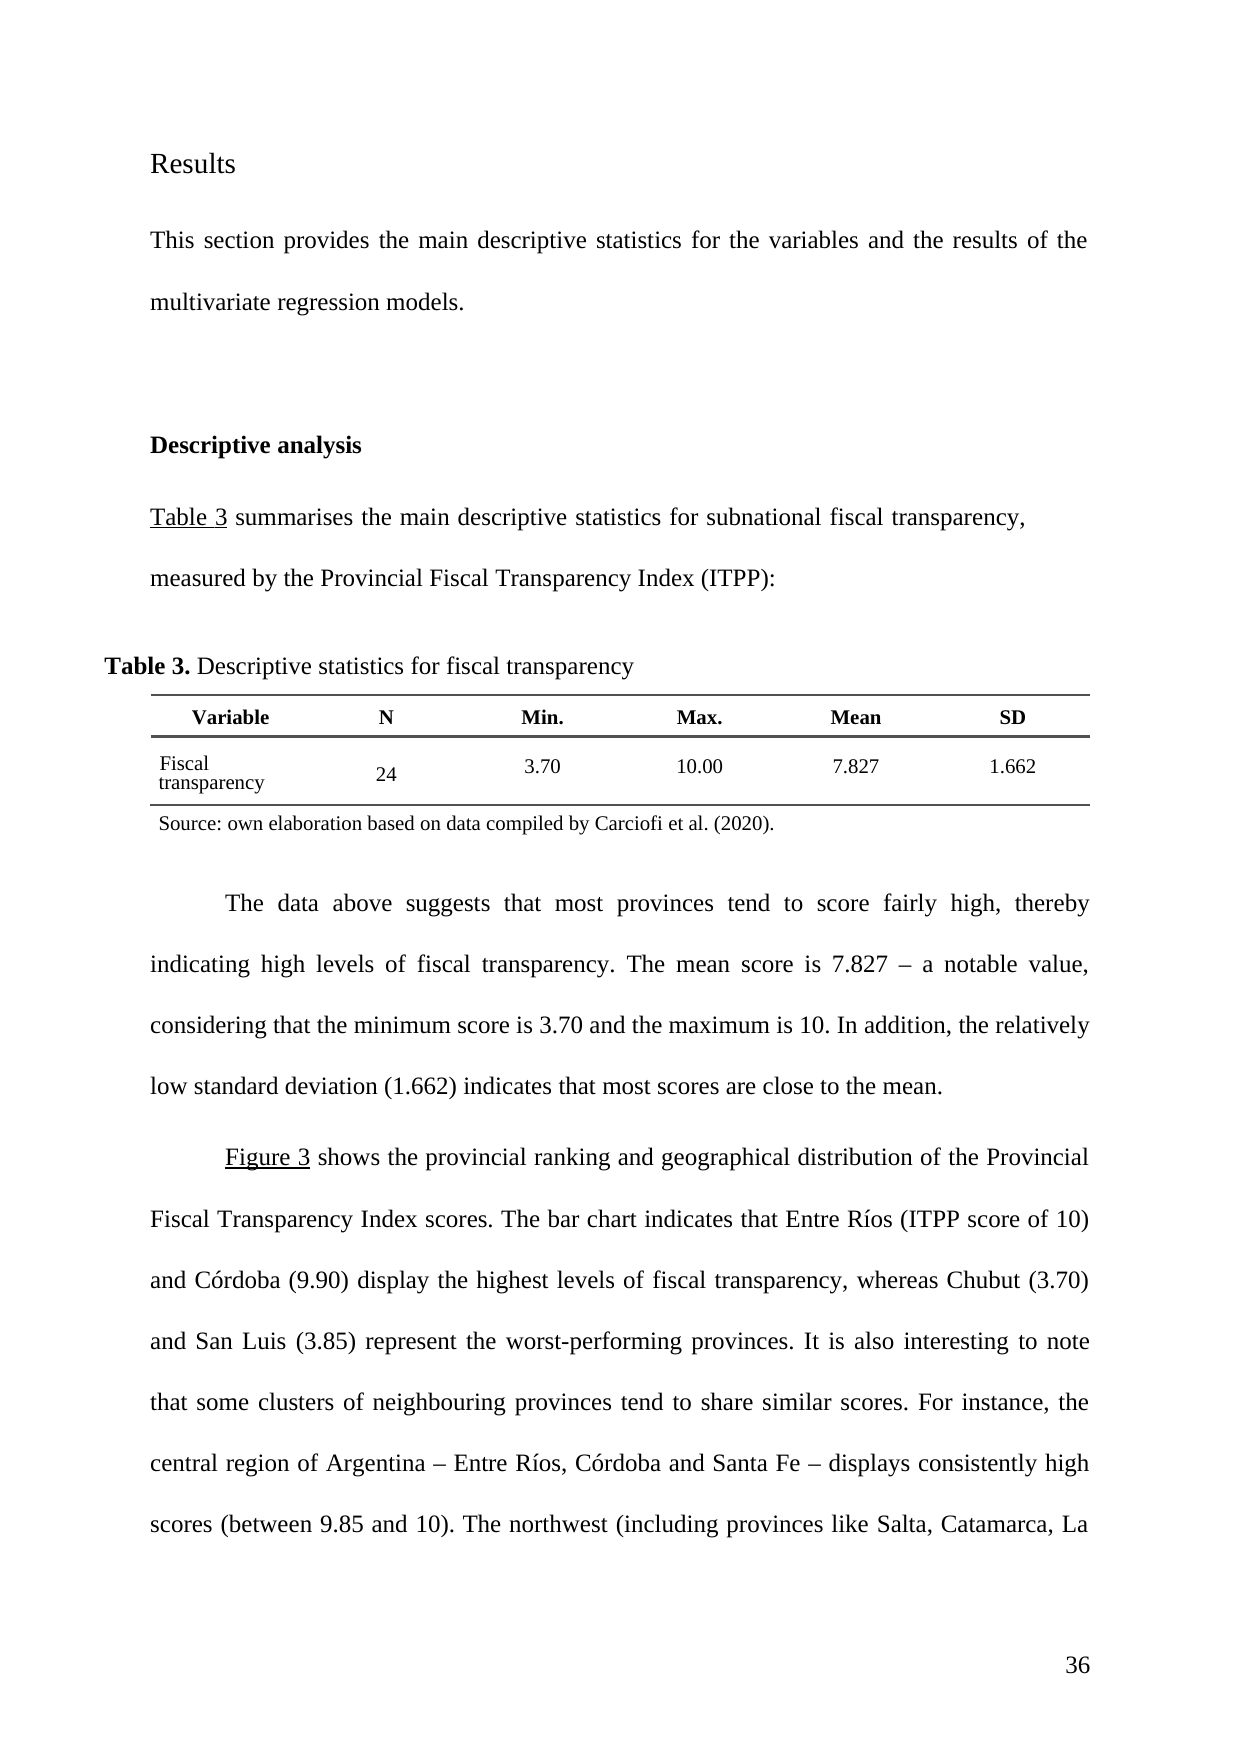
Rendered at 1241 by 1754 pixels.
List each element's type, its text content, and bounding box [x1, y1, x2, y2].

text This section provides the main descriptive statistics for the variables and the results of the multivariate regression models. [150, 225, 1159, 315]
subtitle Descriptive analysis [150, 430, 1159, 459]
subtitle Results [150, 147, 1159, 180]
text Table 3. Descriptive statistics for fiscal transparency [104, 651, 1159, 680]
text Source: own elaboration based on data compiled by Carciofi et al. (2020). [158, 811, 1159, 835]
text Figure 3 shows the provincial ranking and geographical distribution of the Provincial Fiscal Transparency Index scores. The bar chart indicates that Entre Ríos (ITPP score of 10) and Córdoba (9.90) display the highest levels of fiscal transparency, whereas Chubut (3.70) and San Luis (3.85) represent the worst-performing provinces. It is also interesting to note that some clusters of neighbouring provinces tend to share similar scores. For instance, the central region of Argentina – Entre Ríos, Córdoba and Santa Fe – displays consistently high scores (between 9.85 and 10). The northwest (including provinces like Salta, Catamarca, La [150, 1142, 1090, 1538]
text The data above suggests that most provinces tend to score fairly high, thereby indicating high levels of fiscal transparency. The mean score is 7.827 – a notable value, considering that the minimum score is 3.70 and the maximum is 10. In addition, the relatively low standard deviation (1.662) indicates that most scores are close to the mean. [150, 888, 1090, 1100]
text transparency [158, 770, 1159, 794]
text Table 3 summarises the main descriptive statistics for subnational fiscal transparency, measured by the Provincial Fiscal Transparency Index (ITPP): [150, 502, 1094, 592]
